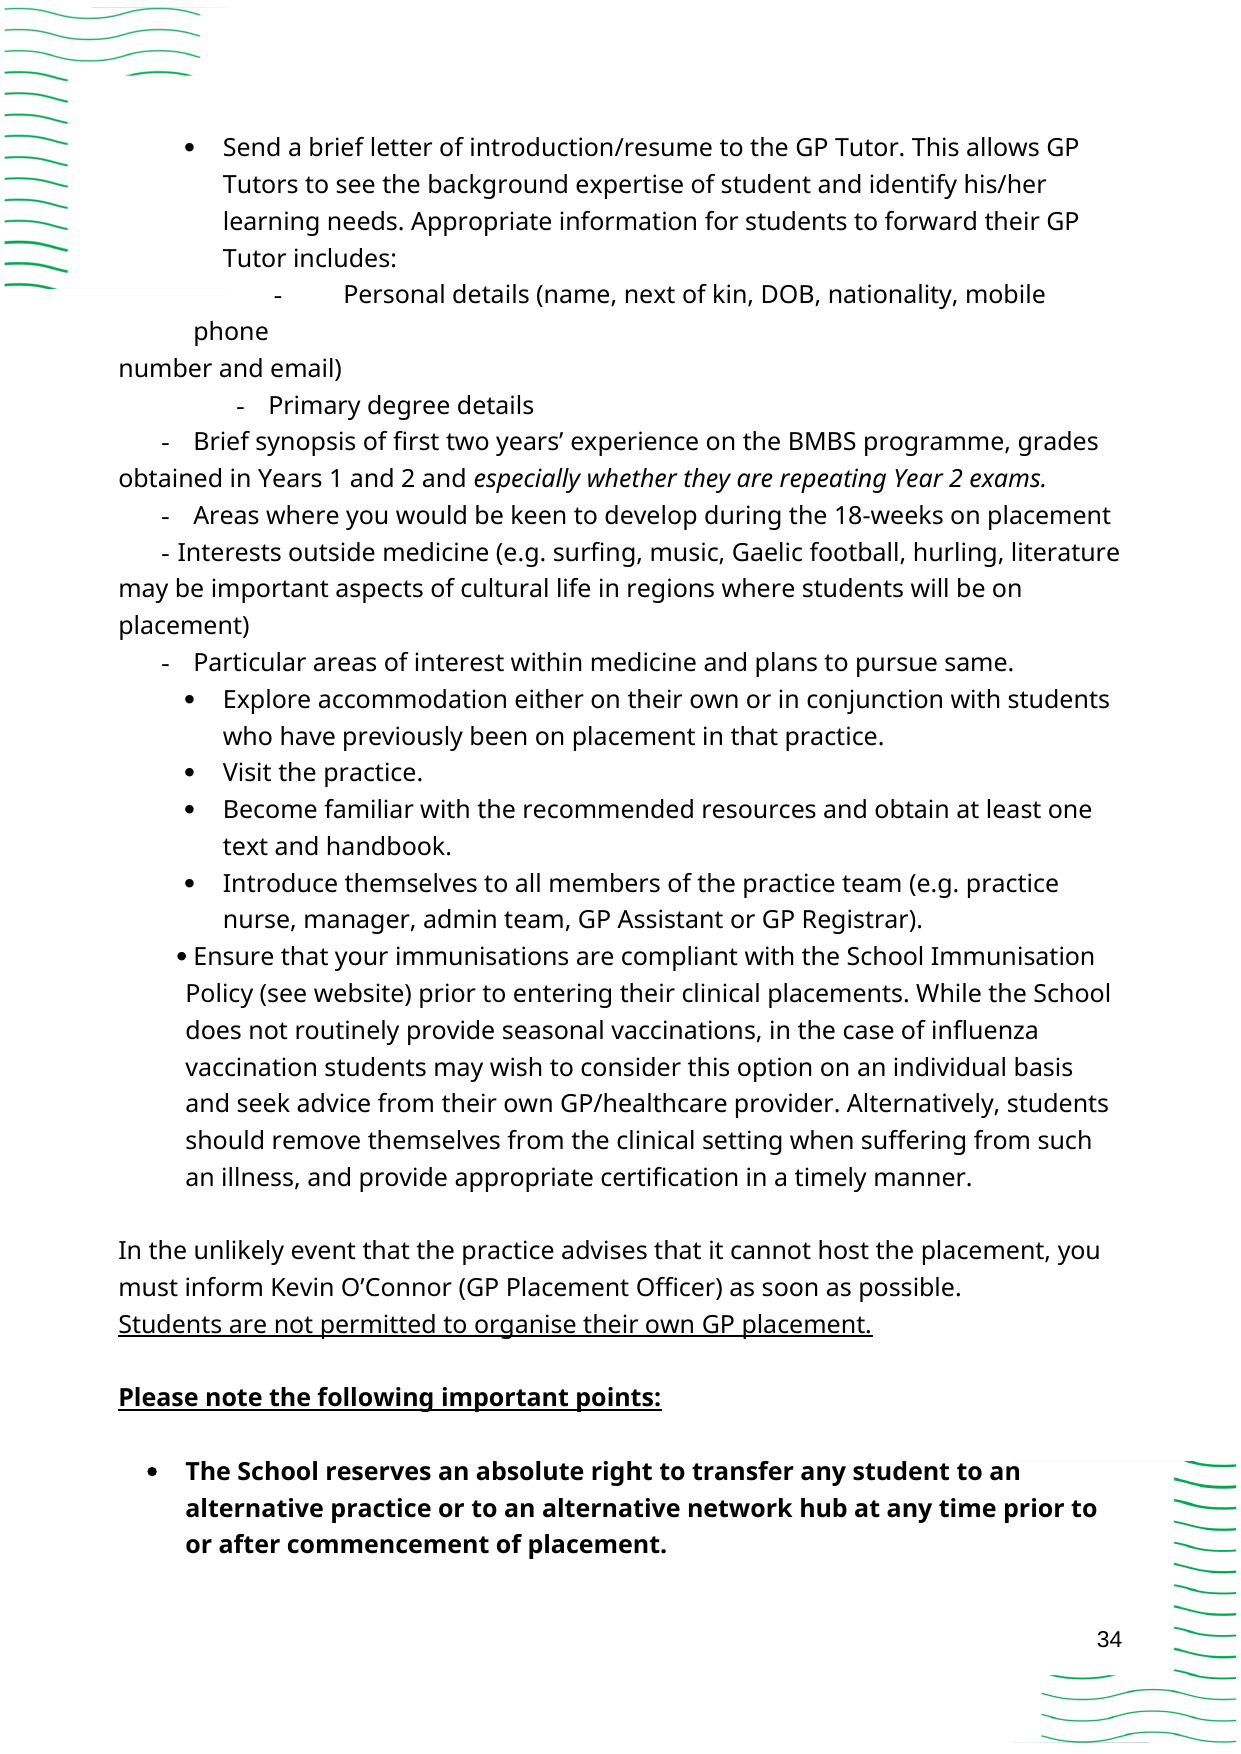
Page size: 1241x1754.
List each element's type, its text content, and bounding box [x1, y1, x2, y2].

list Interests outside medicine (e.g. surfing, music, Gaelic football, hurling, literature may be important aspects of cultural life in regions where students will be on placement) [118, 534, 1122, 642]
list Areas where you would be keen to develop during the 18-weeks on placement [118, 498, 1122, 532]
list Ensure that your immunisations are compliant with the School Immunisation Policy (see website) prior to entering their clinical placements. While the School does not routinely provide seasonal vaccinations, in the case of influenza vaccination students may wish to consider this option on an individual basis and seek advice from their own GP/healthcare provider. Alternatively, students should remove themselves from the clinical setting when suffering from such an illness, and provide appropriate certification in a timely manner. [177, 939, 1122, 1193]
text Students are not permitted to organise their own GP placement. [118, 1307, 1122, 1341]
list Visit the practice. [185, 755, 1122, 789]
list Introduce themselves to all members of the practice team (e.g. practice nurse, manager, admin team, GP Assistant or GP Registrar). [185, 865, 1122, 936]
list Primary degree details [193, 387, 1122, 421]
list Become familiar with the recommended resources and obtain at least one text and handbook. [185, 792, 1122, 863]
list Personal details (name, next of kin, DOB, nationality, mobile phone [193, 277, 1122, 348]
text Please note the following important points: [118, 1380, 1122, 1414]
picture [5, 8, 228, 289]
list Explore accommodation either on their own or in conjunction with students who have previously been on placement in that practice. [185, 681, 1122, 752]
picture [1013, 1461, 1237, 1743]
list Particular areas of interest within medicine and plans to pursue same. [118, 645, 1122, 679]
list Brief synopsis of first two years’ experience on the BMBS programme, grades obtained in Years 1 and 2 and especially whether they are repeating Year 2 exams. [118, 424, 1122, 495]
list Send a brief letter of introduction/resume to the GP Tutor. This allows GP Tutors to see the background expertise of student and identify his/her learning needs. Appropriate information for students to forward their GP Tutor includes: [185, 130, 1122, 274]
text In the unlikely event that the practice advises that it cannot host the placement, you must inform Kevin O’Connor (GP Placement Officer) as soon as possible. [118, 1233, 1122, 1304]
list The School reserves an absolute right to transfer any student to an alternative practice or to an alternative network hub at any time prior to or after commencement of placement. [148, 1454, 1122, 1561]
text number and email) [118, 351, 1122, 384]
